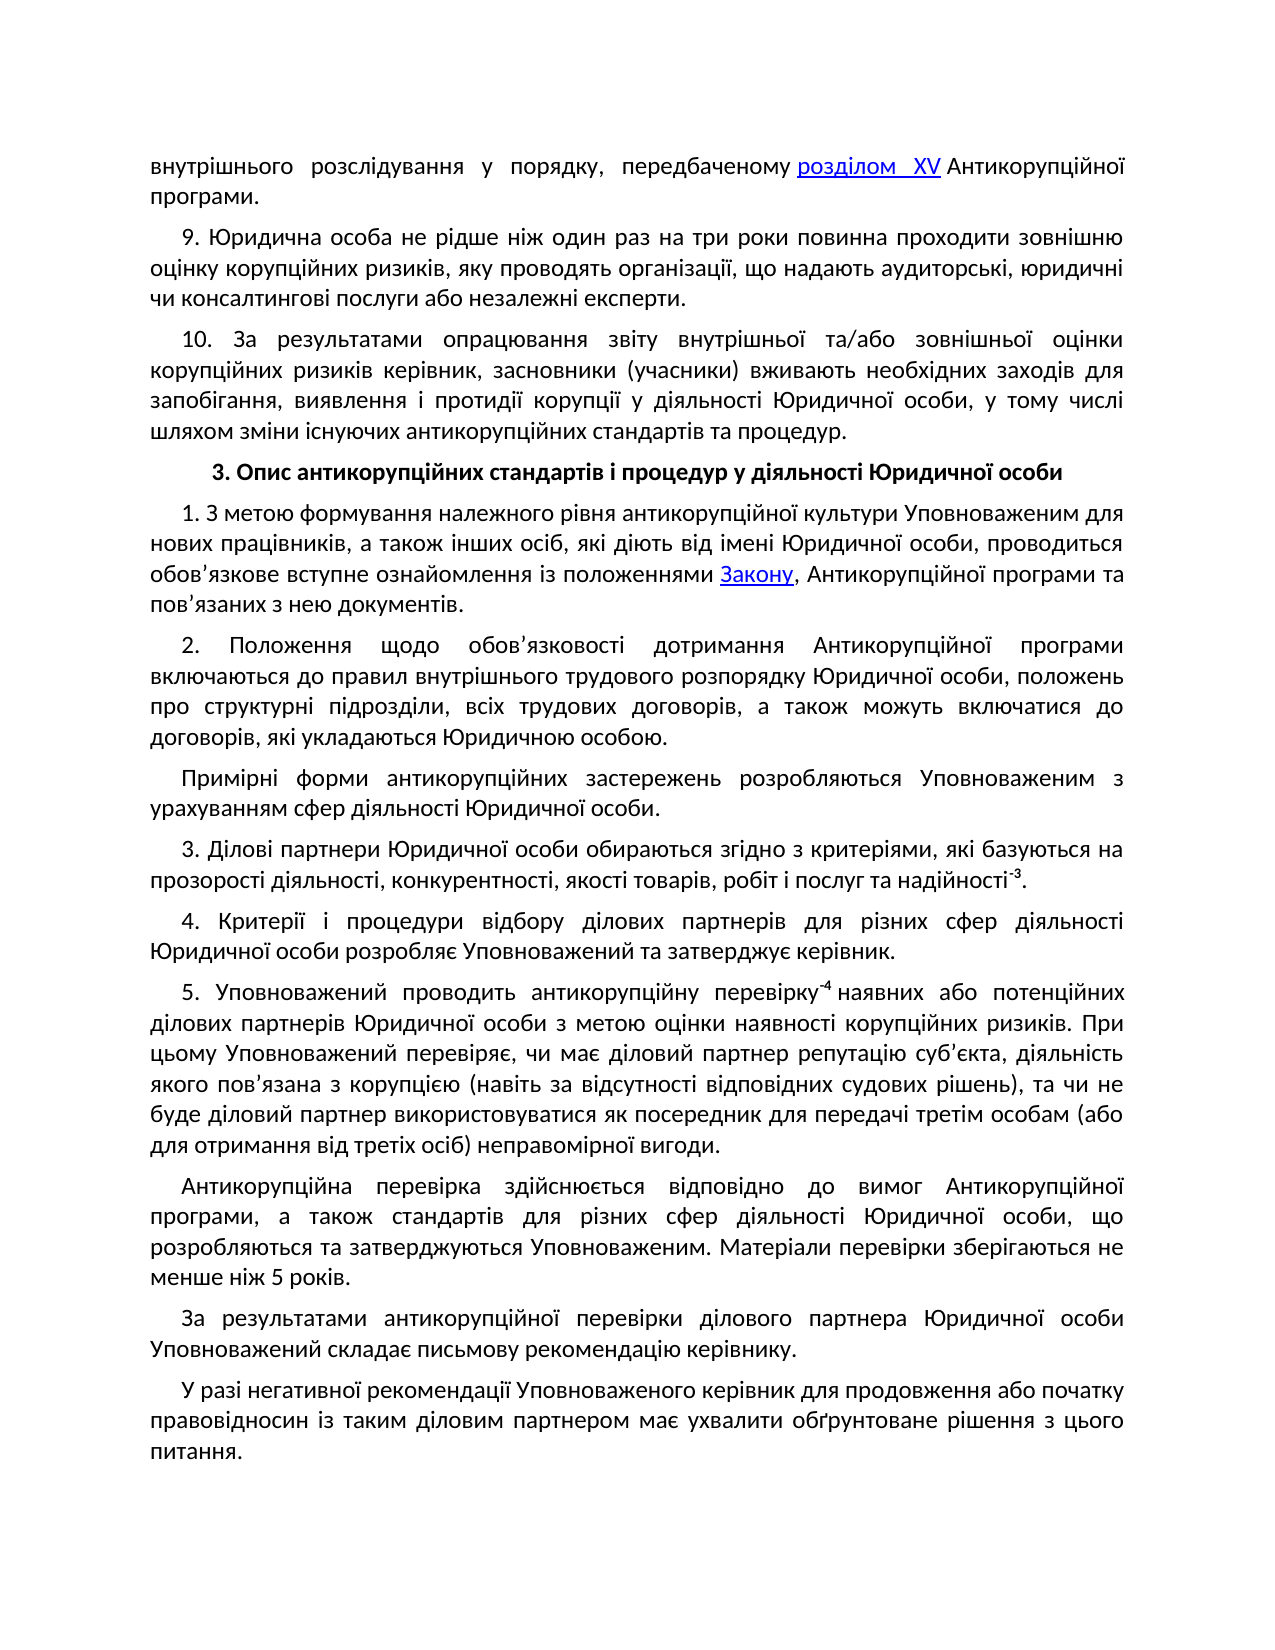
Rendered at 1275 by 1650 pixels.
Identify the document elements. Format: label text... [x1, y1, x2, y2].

text 5. Уповноважений проводить антикорупційну перевірку-4 наявних або потенційних ділових партнерів Юридичної особи з метою оцінки наявності корупційних ризиків. При цьому Уповноважений перевіряє, чи має діловий партнер репутацію суб’єкта, діяльність якого пов’язана з корупцією (навіть за відсутності відповідних судових рішень), та чи не буде діловий партнер використовуватися як посередник для передачі третім особам (або для отримання від третіх осіб) неправомірної вигоди. [150, 976, 1125, 1159]
text Примірні форми антикорупційних застережень розробляються Уповноваженим з урахуванням сфер діяльності Юридичної особи. [150, 762, 1125, 823]
text 10. За результатами опрацювання звіту внутрішньої та/або зовнішньої оцінки корупційних ризиків керівник, засновники (учасники) вживають необхідних заходів для запобігання, виявлення і протидії корупції у діяльності Юридичної особи, у тому числі шляхом зміни існуючих антикорупційних стандартів та процедур. [150, 323, 1125, 446]
text 2. Положення щодо обов’язковості дотримання Антикорупційної програми включаються до правил внутрішнього трудового розпорядку Юридичної особи, положень про структурні підрозділи, всіх трудових договорів, а також можуть включатися до договорів, які укладаються Юридичною особою. [150, 629, 1125, 751]
text 9. Юридична особа не рідше ніж один раз на три роки повинна проходити зовнішню оцінку корупційних ризиків, яку проводять організації, що надають аудиторські, юридичні чи консалтингові послуги або незалежні експерти. [150, 221, 1125, 313]
text 3. Ділові партнери Юридичної особи обираються згідно з критеріями, які базуються на прозорості діяльності, конкурентності, якості товарів, робіт і послуг та надійності-3. [150, 833, 1125, 894]
text Антикорупційна перевірка здійснюється відповідно до вимог Антикорупційної програми, а також стандартів для різних сфер діяльності Юридичної особи, що розробляються та затверджуються Уповноваженим. Матеріали перевірки зберігаються не менше ніж 5 років. [150, 1170, 1125, 1292]
text За результатами антикорупційної перевірки ділового партнера Юридичної особи Уповноважений складає письмову рекомендацію керівнику. [150, 1302, 1125, 1363]
text 1. З метою формування належного рівня антикорупційної культури Уповноваженим для нових працівників, а також інших осіб, які діють від імені Юридичної особи, проводиться обов’язкове вступне ознайомлення із положеннями Закону, Антикорупційної програми та пов’язаних з нею документів. [150, 497, 1125, 619]
text 4. Критерії і процедури відбору ділових партнерів для різних сфер діяльності Юридичної особи розробляє Уповноважений та затверджує керівник. [150, 905, 1125, 966]
text 3. Опис антикорупційних стандартів і процедур у діяльності Юридичної особи [181, 456, 1094, 486]
text У разі негативної рекомендації Уповноваженого керівник для продовження або початку правовідносин із таким діловим партнером має ухвалити обґрунтоване рішення з цього питання. [150, 1374, 1125, 1465]
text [150, 150, 1125, 211]
